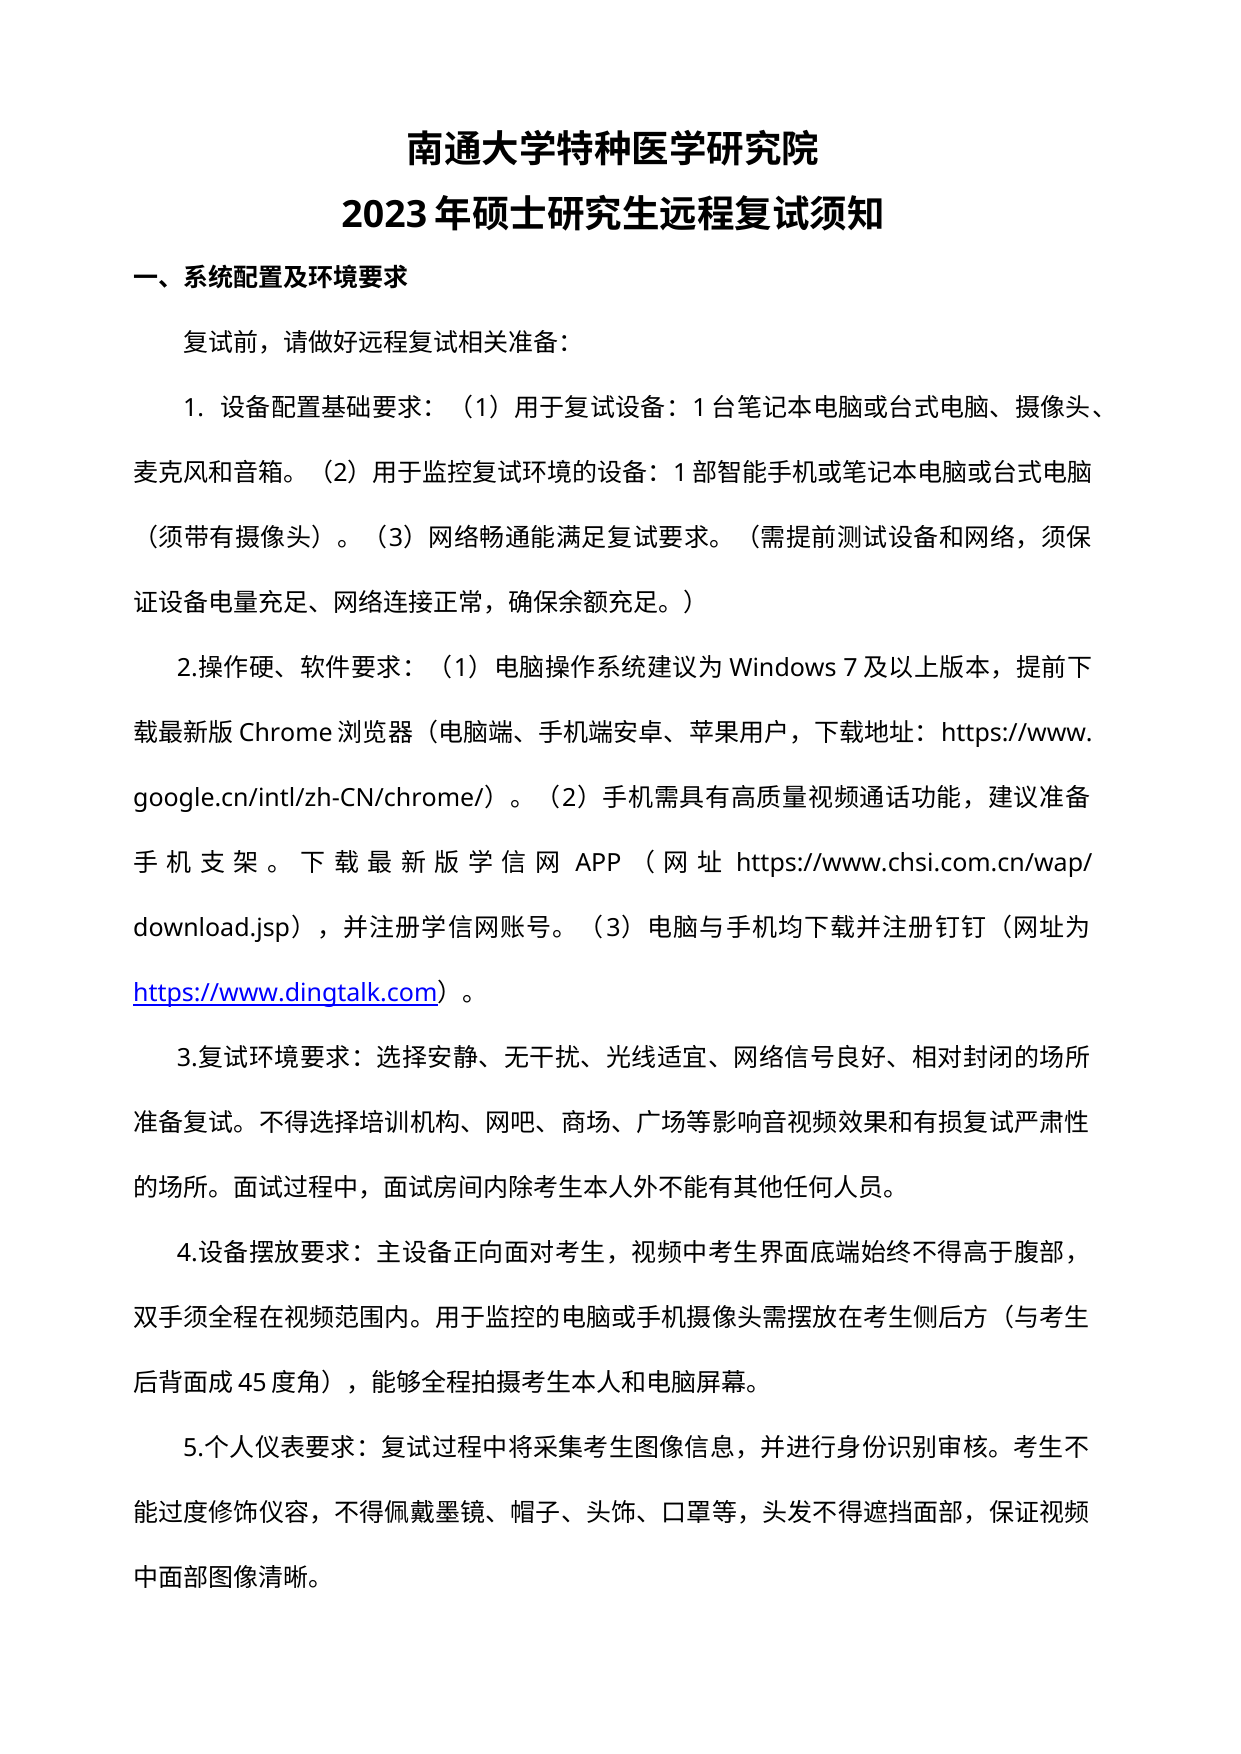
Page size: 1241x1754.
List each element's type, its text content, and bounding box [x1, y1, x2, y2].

text 2023年硕士研究生远程复试须知 [133, 178, 1093, 243]
text 南通大学特种医学研究院 [133, 113, 1093, 178]
text 2.操作硬、软件要求：（1）电脑操作系统建议为Windows 7及以上版本，提前下载最新版Chrome浏览器（电脑端、手机端安卓、苹果用户，下载地址：https://www.google.cn/intl/zh-CN/chrome/）。（2）手机需具有高质量视频通话功能，建议准备手机支架。下载最新版学信网APP（网址https://www.chsi.com.cn/wap/download.jsp），并注册学信网账号。（3）电脑与手机均下载并注册钉钉（网址为https://www.dingtalk.com）。 [133, 633, 1093, 1023]
list 设备配置基础要求：（1）用于复试设备：1台笔记本电脑或台式电脑、摄像头、麦克风和音箱。（2）用于监控复试环境的设备：1部智能手机或笔记本电脑或台式电脑（须带有摄像头）。（3）网络畅通能满足复试要求。（需提前测试设备和网络，须保证设备电量充足、网络连接正常，确保余额充足。） [133, 373, 1093, 633]
text 3.复试环境要求：选择安静、无干扰、光线适宜、网络信号良好、相对封闭的场所准备复试。不得选择培训机构、网吧、商场、广场等影响音视频效果和有损复试严肃性的场所。面试过程中，面试房间内除考生本人外不能有其他任何人员。 [133, 1023, 1093, 1218]
text 4.设备摆放要求：主设备正向面对考生，视频中考生界面底端始终不得高于腹部，双手须全程在视频范围内。用于监控的电脑或手机摄像头需摆放在考生侧后方（与考生后背面成45度角），能够全程拍摄考生本人和电脑屏幕。 [133, 1218, 1093, 1413]
text 一、系统配置及环境要求 [133, 243, 1093, 308]
text 5.个人仪表要求：复试过程中将采集考生图像信息，并进行身份识别审核。考生不能过度修饰仪容，不得佩戴墨镜、帽子、头饰、口罩等，头发不得遮挡面部，保证视频中面部图像清晰。 [133, 1413, 1093, 1608]
text 复试前，请做好远程复试相关准备： [133, 308, 1093, 373]
